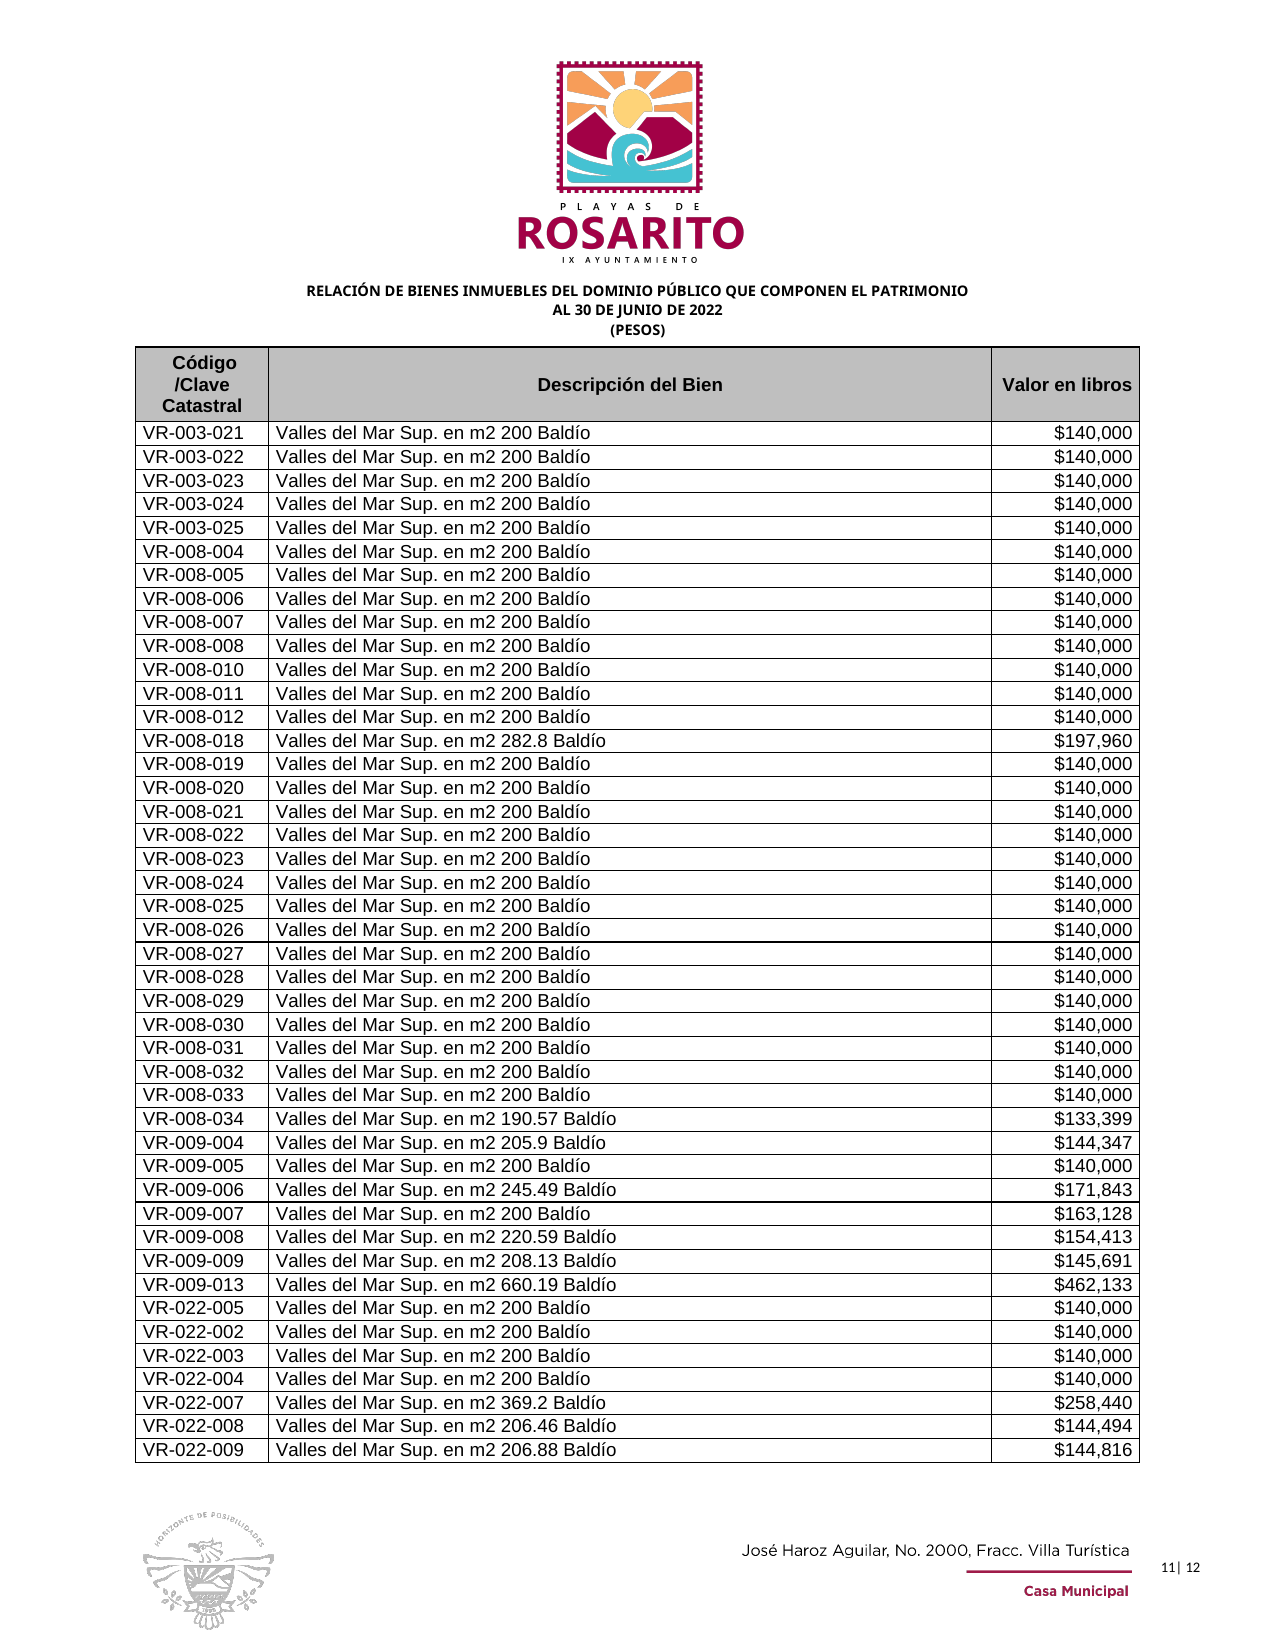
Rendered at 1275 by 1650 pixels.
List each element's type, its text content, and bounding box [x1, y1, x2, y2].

table_cell Valles del Mar Sup. en m2 200 Baldío [269, 848, 991, 870]
table_cell Valles del Mar Sup. en m2 200 Baldío [269, 611, 991, 634]
table_cell Valles del Mar Sup. en m2 200 Baldío [269, 1061, 991, 1083]
table_cell Valles del Mar Sup. en m2 200 Baldío [269, 446, 991, 468]
table_cell VR-009-009 [136, 1250, 268, 1272]
table_cell Valles del Mar Sup. en m2 200 Baldío [269, 1368, 991, 1391]
table_cell Valles del Mar Sup. en m2 369.2 Baldío [269, 1392, 991, 1414]
table_cell $140,000 [992, 753, 1139, 776]
table_cell Valles del Mar Sup. en m2 200 Baldío [269, 1297, 991, 1320]
table_cell VR-003-021 [136, 422, 268, 445]
table_cell VR-008-008 [136, 635, 268, 658]
table_cell $140,000 [992, 706, 1139, 728]
table_cell Valles del Mar Sup. en m2 200 Baldío [269, 895, 991, 918]
table_header Descripción del Bien [269, 348, 991, 421]
table_cell Valles del Mar Sup. en m2 206.88 Baldío [269, 1439, 991, 1462]
table_cell $140,000 [992, 1061, 1139, 1083]
table_cell Valles del Mar Sup. en m2 200 Baldío [269, 1203, 991, 1225]
table_cell $140,000 [992, 1344, 1139, 1367]
table_cell Valles del Mar Sup. en m2 200 Baldío [269, 470, 991, 492]
table_cell VR-009-006 [136, 1179, 268, 1201]
table_cell Valles del Mar Sup. en m2 245.49 Baldío [269, 1179, 991, 1201]
table_cell Valles del Mar Sup. en m2 282.8 Baldío [269, 730, 991, 752]
table_cell $197,960 [992, 730, 1139, 752]
table_cell $140,000 [992, 540, 1139, 563]
table_cell Valles del Mar Sup. en m2 220.59 Baldío [269, 1226, 991, 1249]
table_cell VR-003-023 [136, 470, 268, 492]
table_cell Valles del Mar Sup. en m2 200 Baldío [269, 1037, 991, 1059]
table_cell Valles del Mar Sup. en m2 200 Baldío [269, 990, 991, 1012]
table_cell $140,000 [992, 919, 1139, 941]
table_cell $140,000 [992, 777, 1139, 799]
picture [503, 36, 755, 265]
table_cell $140,000 [992, 564, 1139, 587]
table_cell VR-008-028 [136, 966, 268, 989]
table_cell VR-008-034 [136, 1108, 268, 1131]
table_cell VR-008-021 [136, 801, 268, 823]
table_cell VR-009-007 [136, 1203, 268, 1225]
table_cell $140,000 [992, 470, 1139, 492]
table_cell Valles del Mar Sup. en m2 200 Baldío [269, 588, 991, 610]
table_cell $140,000 [992, 1013, 1139, 1036]
table_cell Valles del Mar Sup. en m2 205.9 Baldío [269, 1132, 991, 1154]
table_cell Valles del Mar Sup. en m2 200 Baldío [269, 1155, 991, 1178]
table_cell VR-022-009 [136, 1439, 268, 1462]
table_cell $140,000 [992, 848, 1139, 870]
table_cell Valles del Mar Sup. en m2 200 Baldío [269, 1013, 991, 1036]
table_cell Valles del Mar Sup. en m2 200 Baldío [269, 943, 991, 965]
table_cell $140,000 [992, 895, 1139, 918]
table_cell $140,000 [992, 611, 1139, 634]
table_cell Valles del Mar Sup. en m2 200 Baldío [269, 1321, 991, 1343]
table_cell VR-022-007 [136, 1392, 268, 1414]
table_cell VR-008-025 [136, 895, 268, 918]
table_cell VR-008-012 [136, 706, 268, 728]
table_cell VR-009-008 [136, 1226, 268, 1249]
table_cell $145,691 [992, 1250, 1139, 1272]
table_cell $140,000 [992, 1297, 1139, 1320]
table_cell VR-009-004 [136, 1132, 268, 1154]
table_cell VR-008-011 [136, 682, 268, 705]
table_cell $140,000 [992, 943, 1139, 965]
table_cell Valles del Mar Sup. en m2 200 Baldío [269, 493, 991, 516]
table_cell $140,000 [992, 871, 1139, 894]
table_cell $140,000 [992, 966, 1139, 989]
table_cell VR-008-023 [136, 848, 268, 870]
table_cell Valles del Mar Sup. en m2 200 Baldío [269, 659, 991, 681]
table_cell Valles del Mar Sup. en m2 200 Baldío [269, 801, 991, 823]
table_cell $140,000 [992, 682, 1139, 705]
table_cell Valles del Mar Sup. en m2 200 Baldío [269, 517, 991, 539]
table_cell $140,000 [992, 493, 1139, 516]
table_cell VR-008-032 [136, 1061, 268, 1083]
table_cell VR-022-008 [136, 1415, 268, 1438]
table_cell $140,000 [992, 801, 1139, 823]
table_cell Valles del Mar Sup. en m2 200 Baldío [269, 564, 991, 587]
table_cell $171,843 [992, 1179, 1139, 1201]
picture [137, 1506, 1137, 1635]
table_cell VR-008-007 [136, 611, 268, 634]
table_cell $140,000 [992, 635, 1139, 658]
table_cell VR-008-004 [136, 540, 268, 563]
table_cell Valles del Mar Sup. en m2 206.46 Baldío [269, 1415, 991, 1438]
table_cell Valles del Mar Sup. en m2 200 Baldío [269, 682, 991, 705]
table_cell VR-003-025 [136, 517, 268, 539]
table_cell VR-008-022 [136, 824, 268, 847]
table_cell Valles del Mar Sup. en m2 200 Baldío [269, 422, 991, 445]
table_cell Valles del Mar Sup. en m2 200 Baldío [269, 1344, 991, 1367]
table_cell Valles del Mar Sup. en m2 200 Baldío [269, 540, 991, 563]
table_cell VR-008-030 [136, 1013, 268, 1036]
table_cell $140,000 [992, 446, 1139, 468]
table_cell Valles del Mar Sup. en m2 200 Baldío [269, 966, 991, 989]
table_cell VR-022-005 [136, 1297, 268, 1320]
table_cell $140,000 [992, 990, 1139, 1012]
table_cell Valles del Mar Sup. en m2 660.19 Baldío [269, 1274, 991, 1296]
table_cell Valles del Mar Sup. en m2 200 Baldío [269, 871, 991, 894]
table_cell VR-008-031 [136, 1037, 268, 1059]
table_cell VR-009-005 [136, 1155, 268, 1178]
table_cell $258,440 [992, 1392, 1139, 1414]
table_header Código /Clave Catastral [136, 348, 268, 421]
table_cell $140,000 [992, 422, 1139, 445]
table_cell Valles del Mar Sup. en m2 200 Baldío [269, 824, 991, 847]
table_cell VR-008-029 [136, 990, 268, 1012]
table_cell $140,000 [992, 588, 1139, 610]
table_cell VR-008-024 [136, 871, 268, 894]
table_cell $140,000 [992, 659, 1139, 681]
table_cell VR-008-006 [136, 588, 268, 610]
table_cell $144,494 [992, 1415, 1139, 1438]
table_cell Valles del Mar Sup. en m2 200 Baldío [269, 777, 991, 799]
table_cell VR-008-033 [136, 1084, 268, 1107]
table_cell $140,000 [992, 517, 1139, 539]
table_cell $140,000 [992, 1084, 1139, 1107]
table_cell $462,133 [992, 1274, 1139, 1296]
table_cell Valles del Mar Sup. en m2 208.13 Baldío [269, 1250, 991, 1272]
table_cell $154,413 [992, 1226, 1139, 1249]
table_cell VR-022-003 [136, 1344, 268, 1367]
table_cell $144,347 [992, 1132, 1139, 1154]
table_cell VR-022-004 [136, 1368, 268, 1391]
table_cell $140,000 [992, 1368, 1139, 1391]
table_cell Valles del Mar Sup. en m2 200 Baldío [269, 706, 991, 728]
table_cell VR-008-005 [136, 564, 268, 587]
table_cell $140,000 [992, 1321, 1139, 1343]
table_cell Valles del Mar Sup. en m2 200 Baldío [269, 753, 991, 776]
table_cell VR-008-018 [136, 730, 268, 752]
table_cell VR-009-013 [136, 1274, 268, 1296]
table_cell VR-022-002 [136, 1321, 268, 1343]
table_cell $163,128 [992, 1203, 1139, 1225]
table_cell VR-003-022 [136, 446, 268, 468]
table_cell Valles del Mar Sup. en m2 200 Baldío [269, 635, 991, 658]
table_header Valor en libros [992, 348, 1139, 421]
table_cell $140,000 [992, 1037, 1139, 1059]
table_cell VR-003-024 [136, 493, 268, 516]
table_cell $140,000 [992, 1155, 1139, 1178]
table_cell $144,816 [992, 1439, 1139, 1462]
table_cell $133,399 [992, 1108, 1139, 1131]
table_cell Valles del Mar Sup. en m2 200 Baldío [269, 1084, 991, 1107]
table_cell Valles del Mar Sup. en m2 190.57 Baldío [269, 1108, 991, 1131]
table_cell Valles del Mar Sup. en m2 200 Baldío [269, 919, 991, 941]
table_cell VR-008-027 [136, 943, 268, 965]
table_cell VR-008-010 [136, 659, 268, 681]
table_cell $140,000 [992, 824, 1139, 847]
table_cell VR-008-020 [136, 777, 268, 799]
table_cell VR-008-019 [136, 753, 268, 776]
table_cell VR-008-026 [136, 919, 268, 941]
